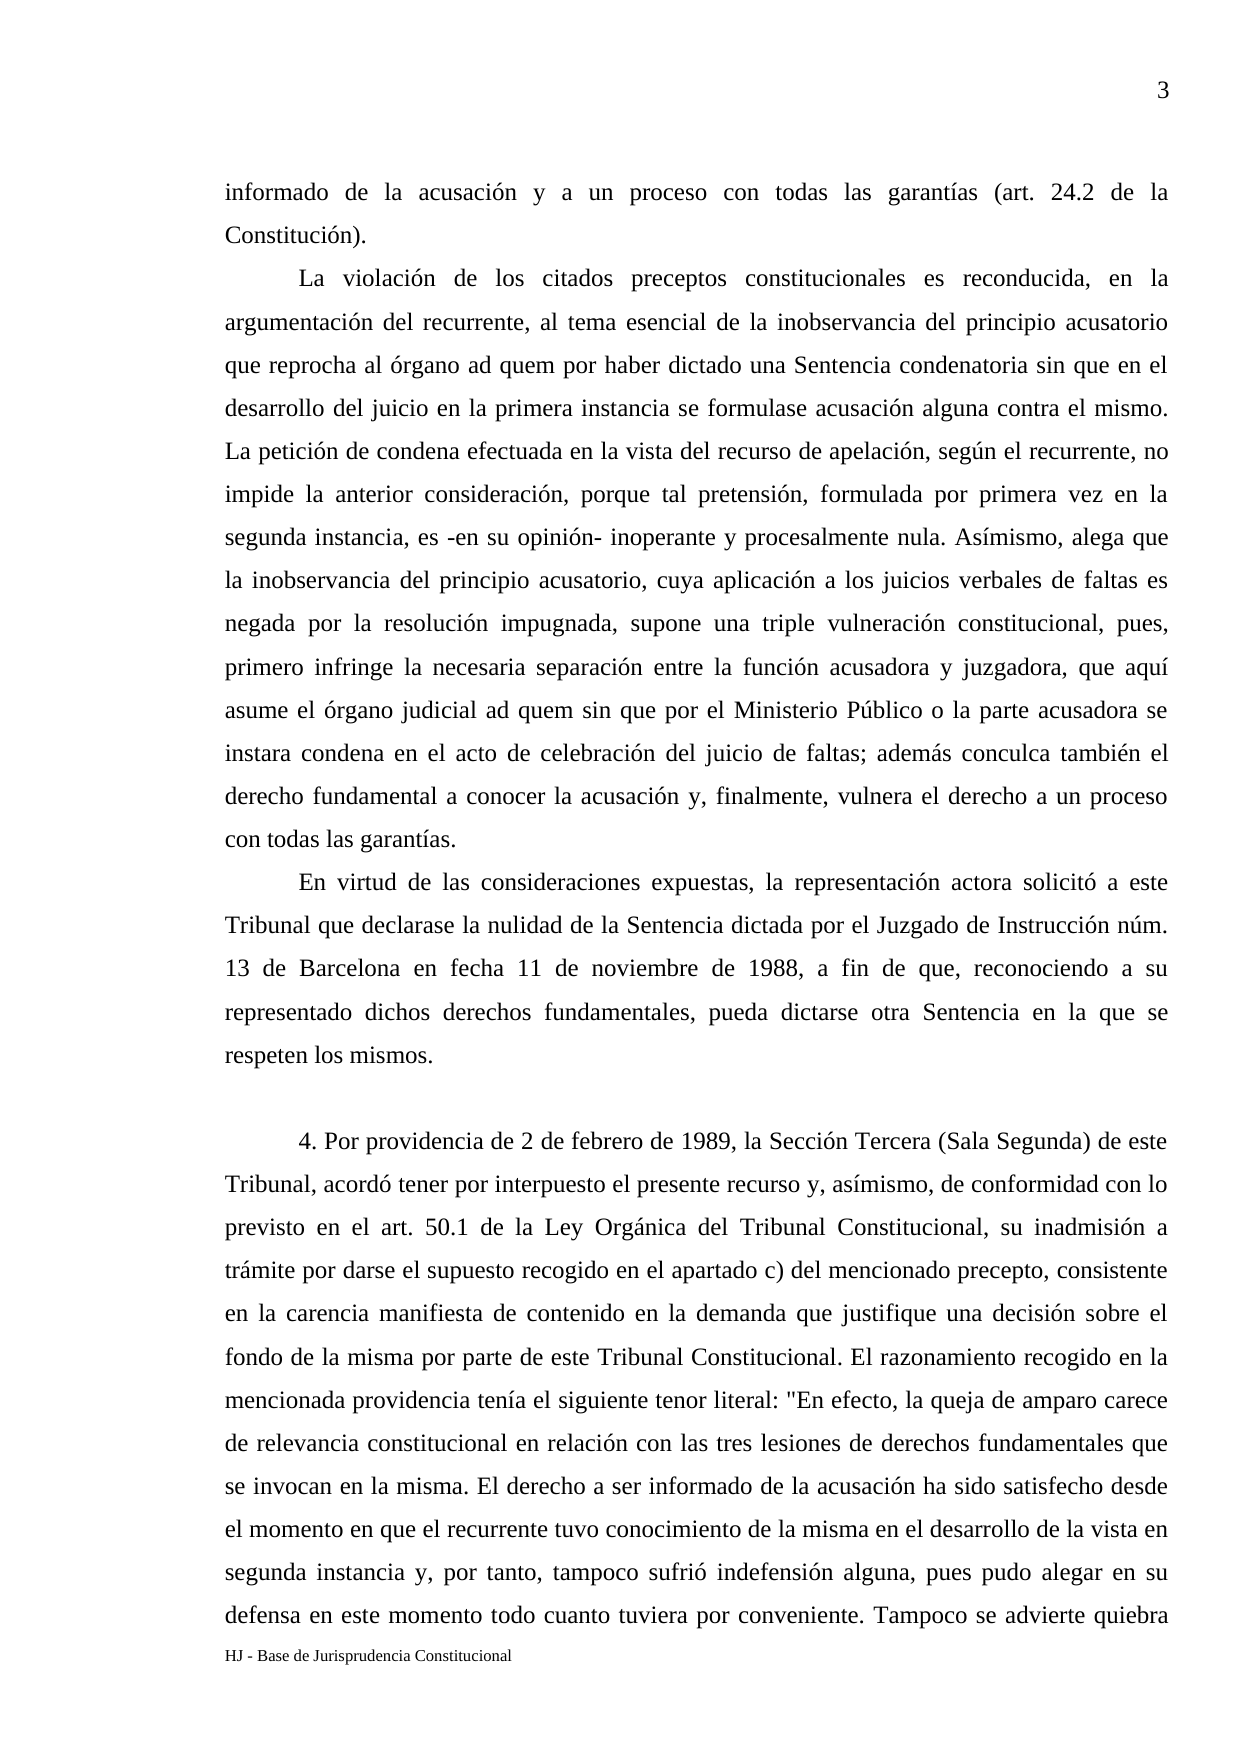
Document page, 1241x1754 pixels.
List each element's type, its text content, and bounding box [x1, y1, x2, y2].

text En virtud de las consideraciones expuestas, la representación actora solicitó a este Tribunal que declarase la nulidad de la Sentencia dictada por el Juzgado de Instrucción núm. 13 de Barcelona en fecha 11 de noviembre de 1988, a fin de que, reconociendo a su representado dichos derechos fundamentales, pueda dictarse otra Sentencia en la que se respeten los mismos. [224, 867, 1169, 1068]
text La violación de los citados preceptos constitucionales es reconducida, en la argumentación del recurrente, al tema esencial de la inobservancia del principio acusatorio que reprocha al órgano ad quem por haber dictado una Sentencia condenatoria sin que en el desarrollo del juicio en la primera instancia se formulase acusación alguna contra el mismo. La petición de condena efectuada en la vista del recurso de apelación, según el recurrente, no impide la anterior consideración, porque tal pretensión, formulada por primera vez en la segunda instancia, es -en su opinión- inoperante y procesalmente nula. Asímismo, alega que la inobservancia del principio acusatorio, cuya aplicación a los juicios verbales de faltas es negada por la resolución impugnada, supone una triple vulneración constitucional, pues, primero infringe la necesaria separación entre la función acusadora y juzgadora, que aquí asume el órgano judicial ad quem sin que por el Ministerio Público o la parte acusadora se instara condena en el acto de celebración del juicio de faltas; además conculca también el derecho fundamental a conocer la acusación y, finalmente, vulnera el derecho a un proceso con todas las garantías. [224, 263, 1169, 853]
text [224, 177, 1169, 249]
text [224, 1126, 1169, 1629]
